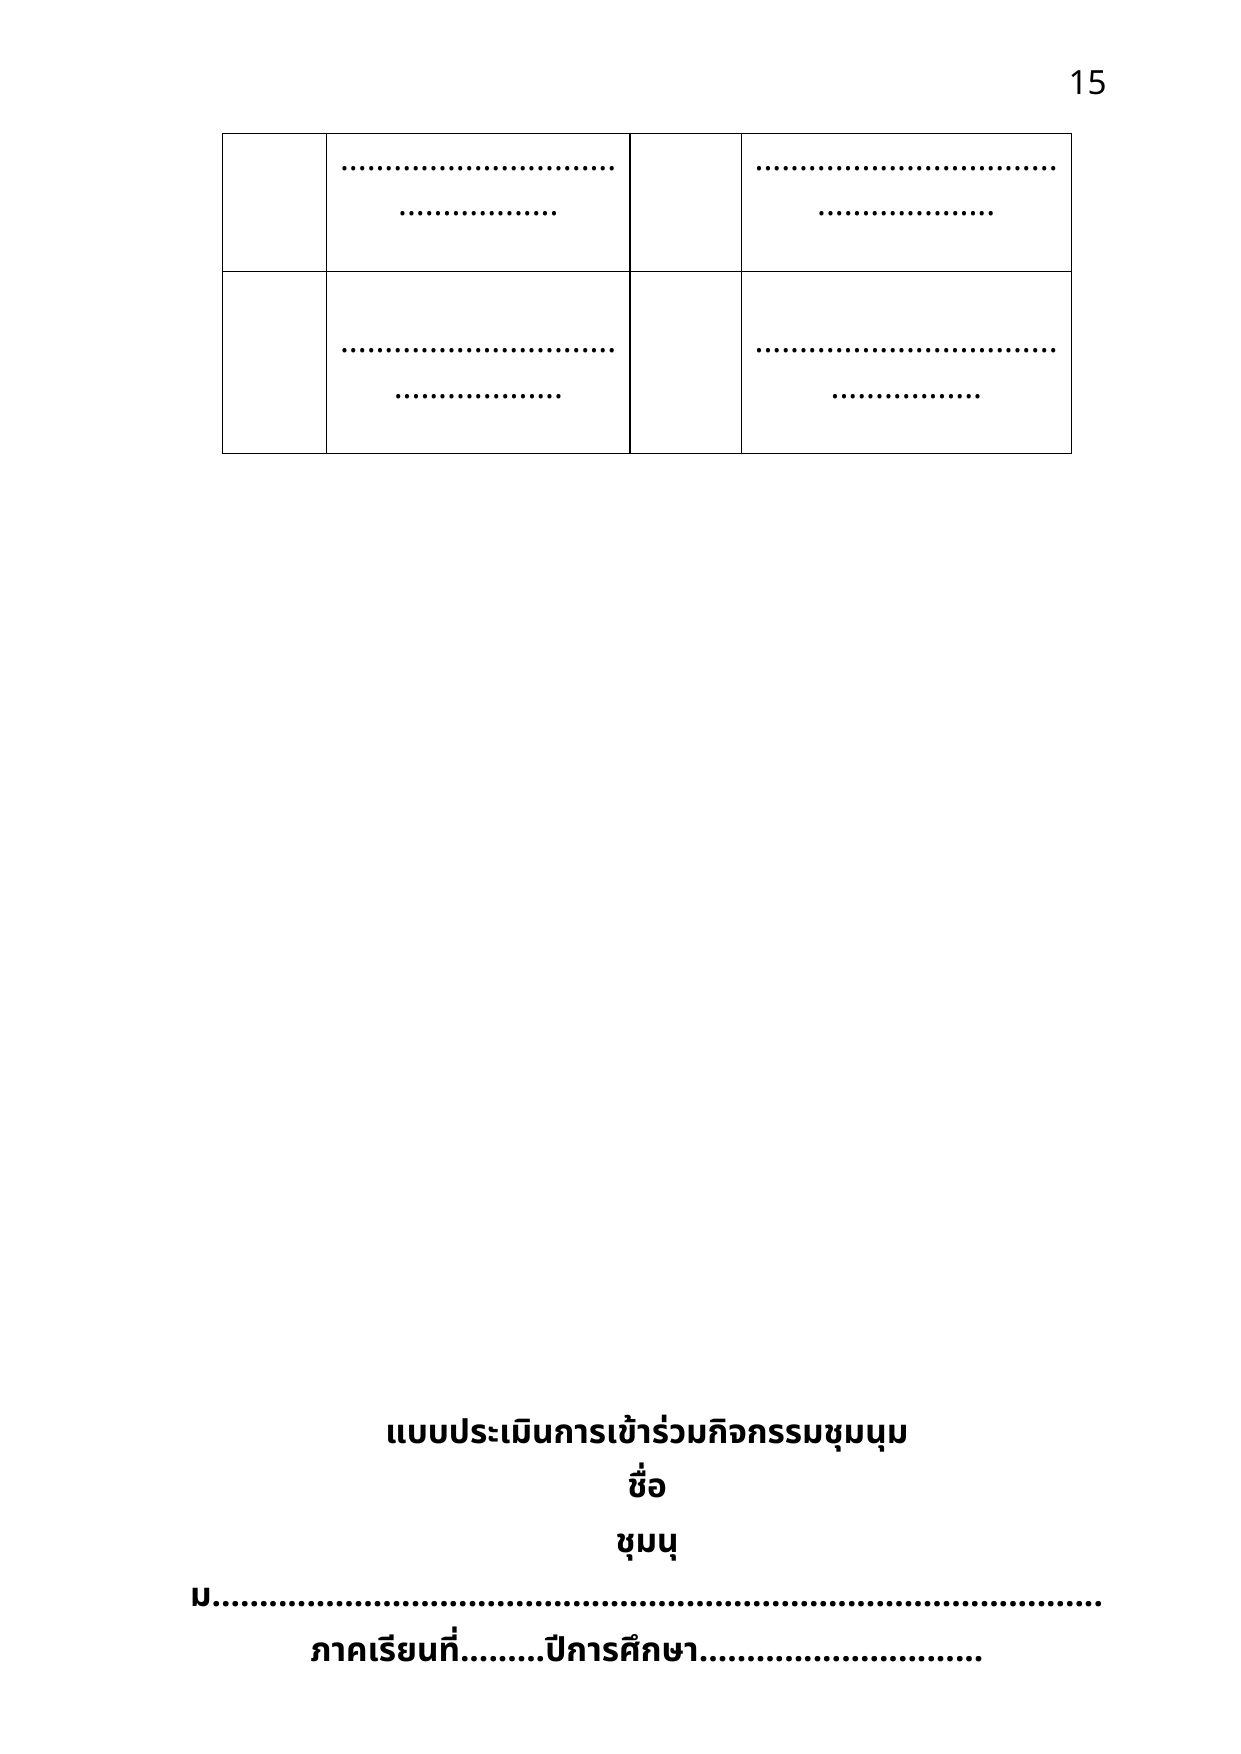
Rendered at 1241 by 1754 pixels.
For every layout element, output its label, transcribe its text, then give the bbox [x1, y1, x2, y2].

table_cell .................................................. [327, 272, 629, 453]
text ภาคเรียนที่.........ปีการศึกษา.............................. [187, 1626, 1106, 1676]
table_cell [631, 272, 741, 453]
table_cell [631, 134, 741, 271]
table_cell [223, 272, 326, 453]
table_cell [742, 134, 1071, 271]
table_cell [327, 134, 629, 271]
text ชื่อชุมนุม.............................................................................................. [187, 1462, 1106, 1622]
text แบบประเมินการเข้าร่วมกิจกรรมชุมนุม [187, 1408, 1106, 1458]
table_cell [223, 134, 326, 271]
table_cell ................................................... [742, 272, 1071, 453]
